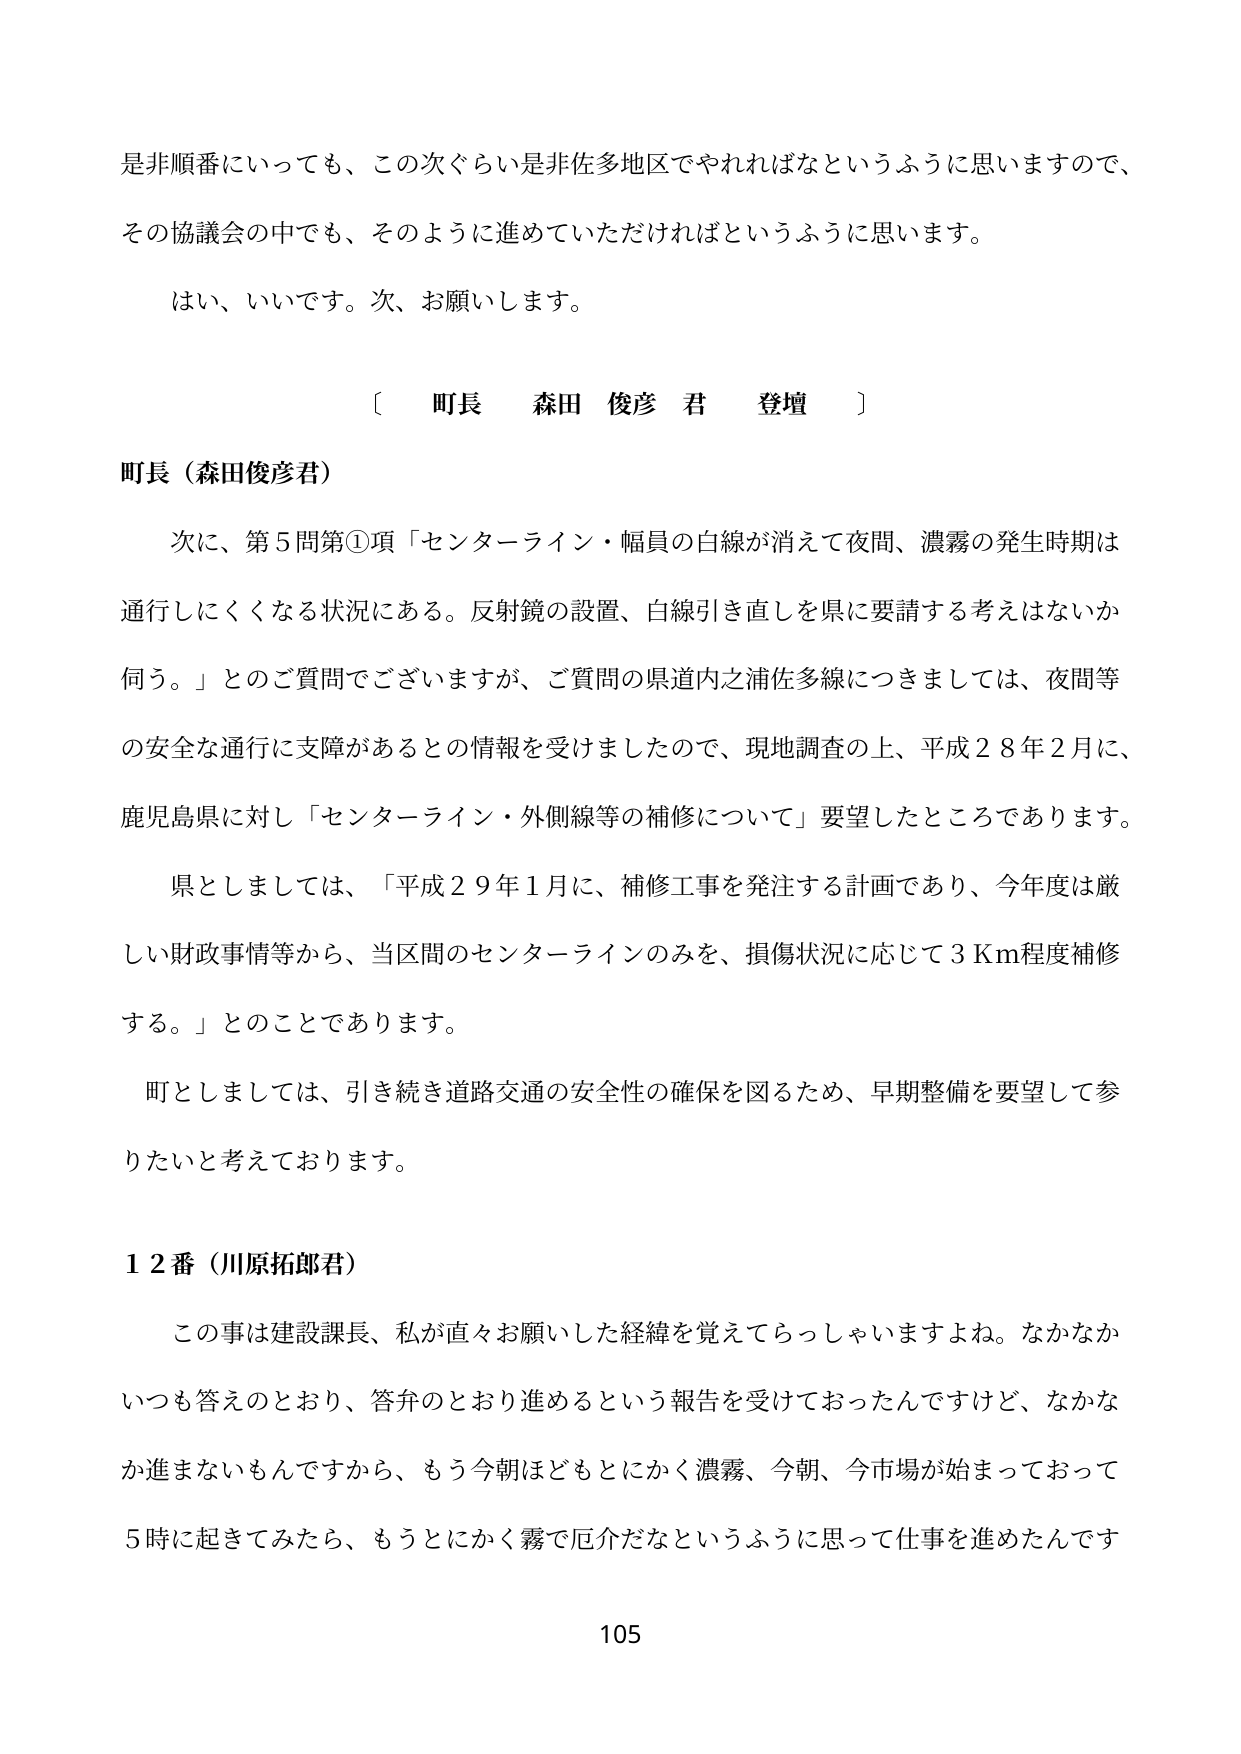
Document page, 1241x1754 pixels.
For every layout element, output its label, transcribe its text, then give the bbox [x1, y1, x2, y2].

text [120, 1297, 1120, 1572]
text １２番（川原拓郎君） [120, 1228, 1120, 1297]
text 町長（森田俊彦君） [120, 438, 1120, 506]
text 〔 町長 森田 俊彦 君 登壇 〕 [120, 369, 1120, 438]
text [120, 128, 1120, 266]
text はい、いいです。次、お願いします。 [120, 266, 1120, 334]
text 町としましては、引き続き道路交通の安全性の確保を図るため、早期整備を要望して参りたいと考えております。 [120, 1056, 1120, 1194]
text 次に、第５問第①項「センターライン・幅員の白線が消えて夜間、濃霧の発生時期は通行しにくくなる状況にある。反射鏡の設置、白線引き直しを県に要請する考えはないか伺う。」とのご質問でございますが、ご質問の県道内之浦佐多線につきましては、夜間等の安全な通行に支障があるとの情報を受けましたので、現地調査の上、平成２８年２月に、鹿児島県に対し「センターライン・外側線等の補修について」要望したところであります。 [120, 506, 1120, 850]
text 県としましては、「平成２９年１月に、補修工事を発注する計画であり、今年度は厳しい財政事情等から、当区間のセンターラインのみを、損傷状況に応じて３Ｋｍ程度補修する。」とのことであります。 [120, 850, 1120, 1056]
